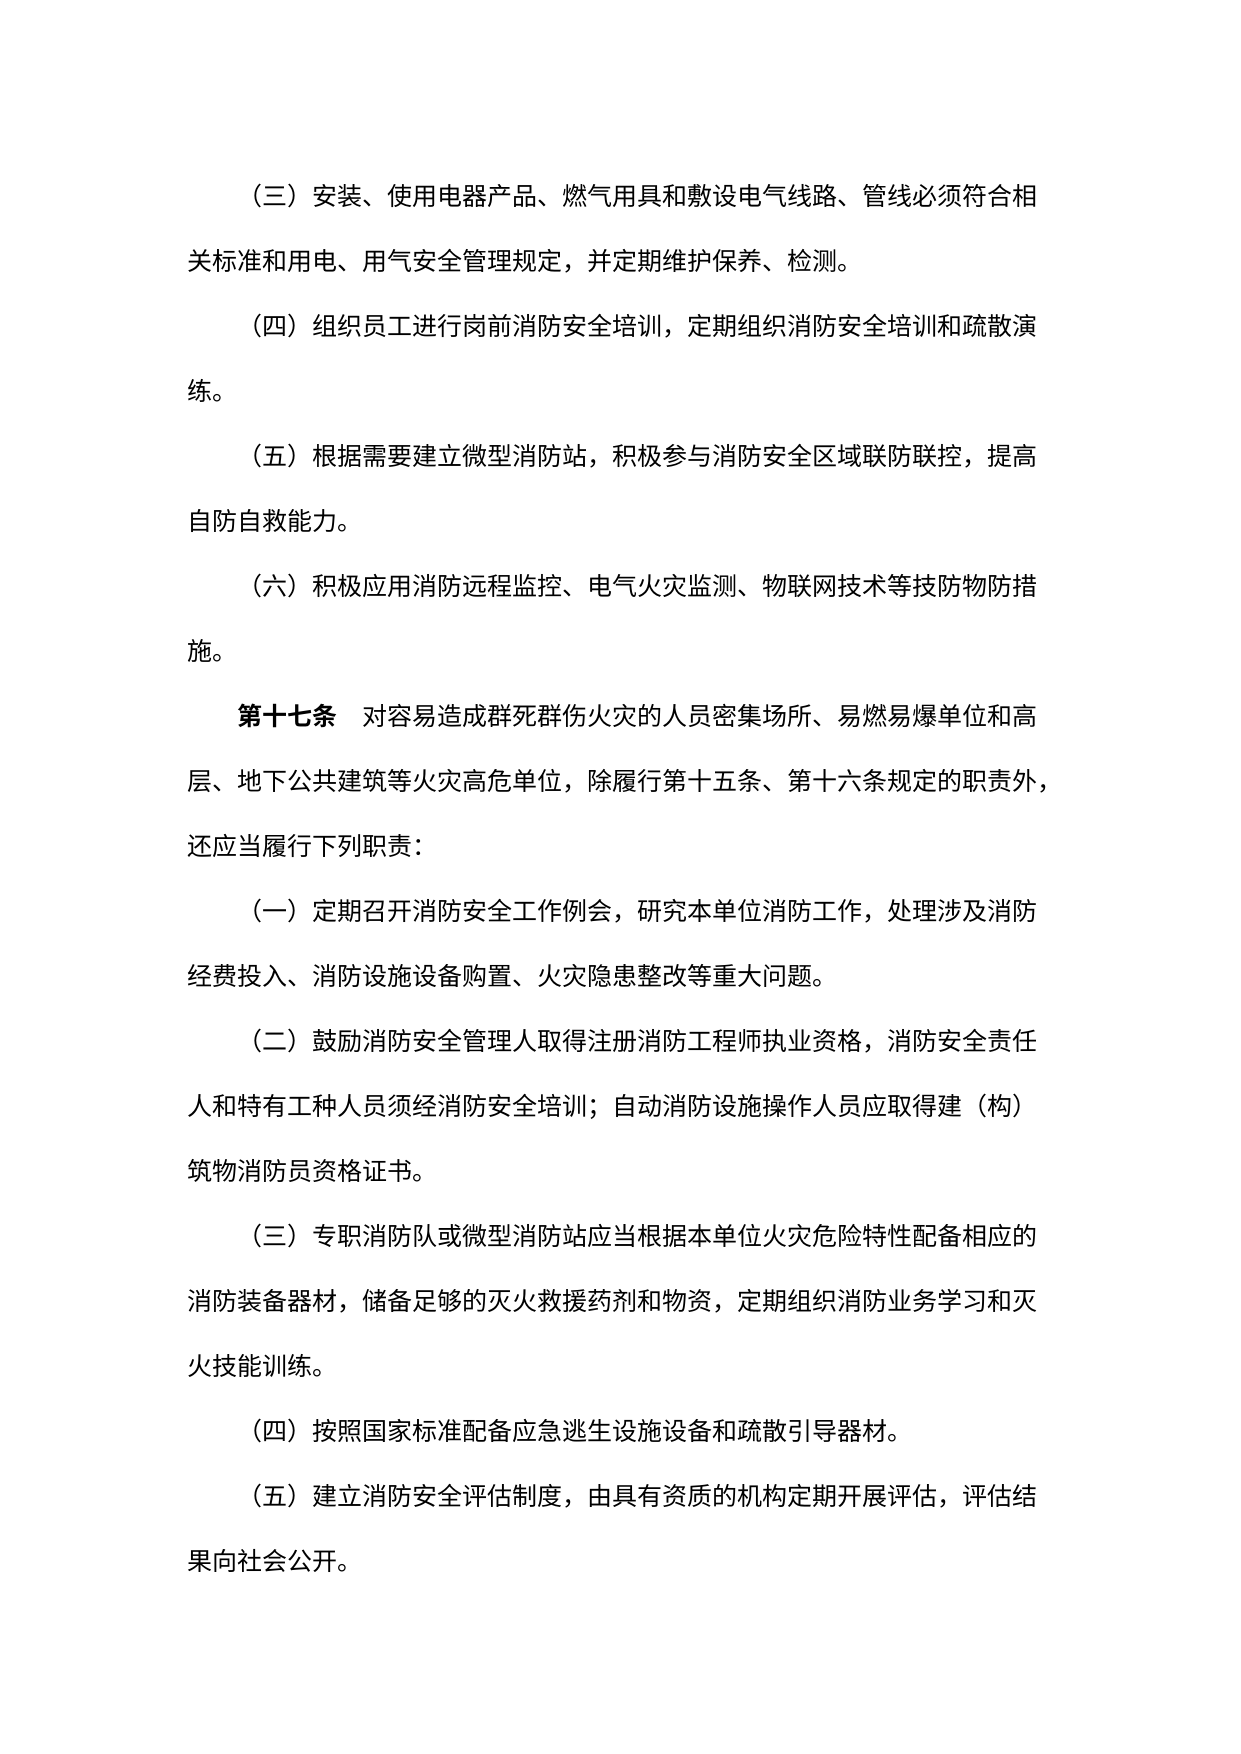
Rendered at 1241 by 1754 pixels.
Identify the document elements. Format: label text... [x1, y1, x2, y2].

text 第十七条 对容易造成群死群伤火灾的人员密集场所、易燃易爆单位和高层、地下公共建筑等火灾高危单位，除履行第十五条、第十六条规定的职责外，还应当履行下列职责： [187, 682, 1053, 877]
text （三）安装、使用电器产品、燃气用具和敷设电气线路、管线必须符合相关标准和用电、用气安全管理规定，并定期维护保养、检测。 [187, 162, 1053, 292]
text （四）组织员工进行岗前消防安全培训，定期组织消防安全培训和疏散演练。 [187, 292, 1053, 422]
text （五）根据需要建立微型消防站，积极参与消防安全区域联防联控，提高自防自救能力。 [187, 422, 1053, 552]
text （三）专职消防队或微型消防站应当根据本单位火灾危险特性配备相应的消防装备器材，储备足够的灭火救援药剂和物资，定期组织消防业务学习和灭火技能训练。 [187, 1202, 1053, 1397]
text （四）按照国家标准配备应急逃生设施设备和疏散引导器材。 [187, 1397, 1053, 1462]
text （六）积极应用消防远程监控、电气火灾监测、物联网技术等技防物防措施。 [187, 552, 1053, 682]
text （一）定期召开消防安全工作例会，研究本单位消防工作，处理涉及消防经费投入、消防设施设备购置、火灾隐患整改等重大问题。 [187, 877, 1053, 1007]
text （五）建立消防安全评估制度，由具有资质的机构定期开展评估，评估结果向社会公开。 [187, 1462, 1053, 1592]
text （二）鼓励消防安全管理人取得注册消防工程师执业资格，消防安全责任人和特有工种人员须经消防安全培训；自动消防设施操作人员应取得建（构）筑物消防员资格证书。 [187, 1007, 1053, 1202]
